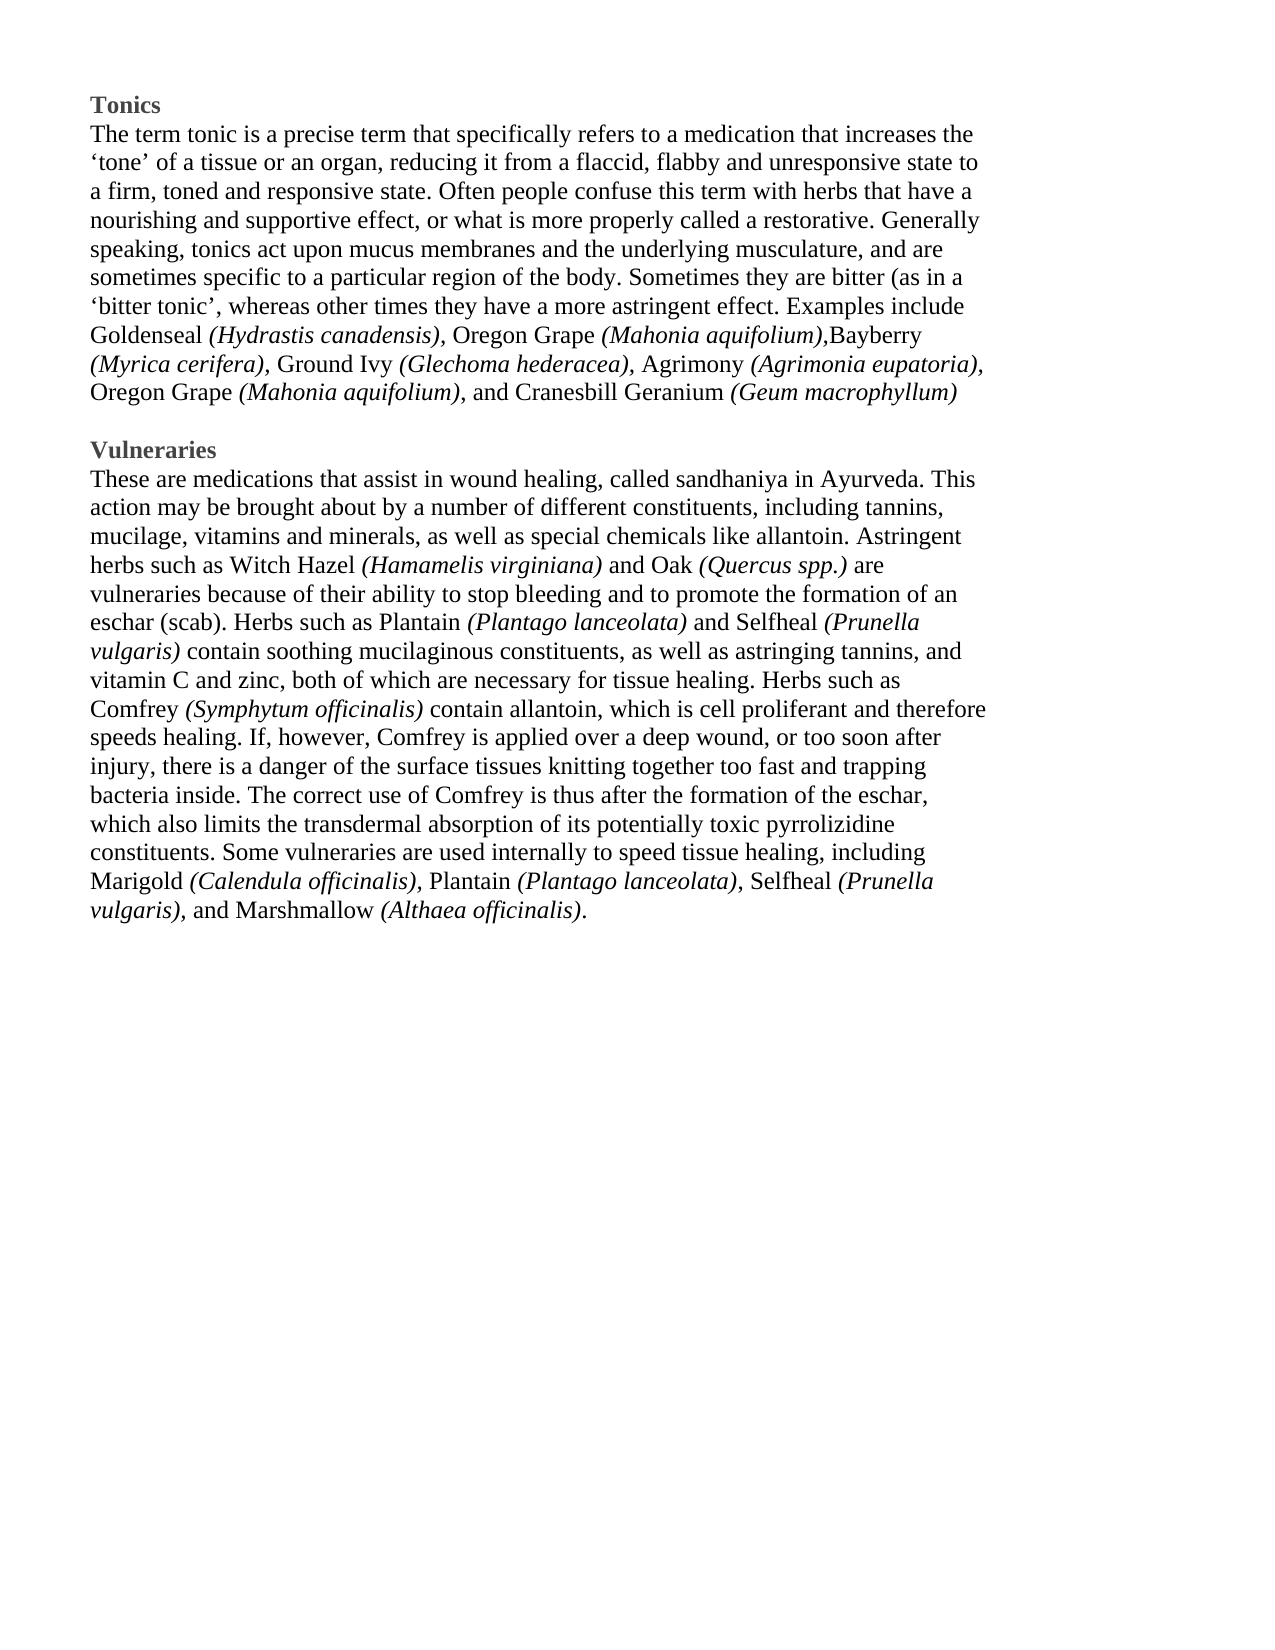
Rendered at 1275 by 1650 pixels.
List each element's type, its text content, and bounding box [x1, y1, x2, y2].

text Marigold (Calendula officinalis), Plantain (Plantago lanceolata), Selfheal (Prunella [90, 866, 1185, 895]
text Comfrey (Symphytum officinalis) contain allantoin, which is cell proliferant and therefore [90, 694, 1185, 722]
text The term tonic is a precise term that specifically refers to a medication that increases the [90, 119, 1185, 147]
text nourishing and supportive effect, or what is more properly called a restorative. Generally [90, 205, 1185, 234]
text herbs such as Witch Hazel (Hamamelis virginiana) and Oak (Quercus spp.) are [90, 550, 1185, 579]
text (Myrica cerifera), Ground Ivy (Glechoma hederacea), Agrimony (Agrimonia eupatoria), [90, 349, 1185, 377]
text speeds healing. If, however, Comfrey is applied over a deep wound, or too soon after [90, 722, 1185, 751]
text vitamin C and zinc, both of which are necessary for tissue healing. Herbs such as [90, 665, 1185, 694]
text vulgaris), and Marshmallow (Althaea officinalis). [90, 895, 1185, 924]
text injury, there is a danger of the surface tissues knitting together too fast and trapping [90, 751, 1185, 780]
text ‘bitter tonic’, whereas other times they have a more astringent effect. Examples include [90, 291, 1185, 320]
text Oregon Grape (Mahonia aquifolium), and Cranesbill Geranium (Geum macrophyllum) [90, 377, 1185, 406]
text constituents. Some vulneraries are used internally to speed tissue healing, including [90, 837, 1185, 866]
text speaking, tonics act upon mucus membranes and the underlying musculature, and are [90, 234, 1185, 262]
text sometimes specific to a particular region of the body. Sometimes they are bitter (as in a [90, 262, 1185, 291]
text which also limits the transdermal absorption of its potentially toxic pyrrolizidine [90, 809, 1185, 837]
text ‘tone’ of a tissue or an organ, reducing it from a flaccid, flabby and unresponsive state to [90, 147, 1185, 176]
text eschar (scab). Herbs such as Plantain (Plantago lanceolata) and Selfheal (Prunella [90, 607, 1185, 636]
text a firm, toned and responsive state. Often people confuse this term with herbs that have a [90, 176, 1185, 205]
text Goldenseal (Hydrastis canadensis), Oregon Grape (Mahonia aquifolium),Bayberry [90, 320, 1185, 349]
text Vulneraries [90, 435, 1185, 464]
text vulneraries because of their ability to stop bleeding and to promote the formation of an [90, 579, 1185, 607]
text These are medications that assist in wound healing, called sandhaniya in Ayurveda. This [90, 464, 1185, 492]
text action may be brought about by a number of different constituents, including tannins, [90, 492, 1185, 521]
text mucilage, vitamins and minerals, as well as special chemicals like allantoin. Astringent [90, 521, 1185, 550]
text vulgaris) contain soothing mucilaginous constituents, as well as astringing tannins, and [90, 636, 1185, 665]
text bacteria inside. The correct use of Comfrey is thus after the formation of the eschar, [90, 780, 1185, 809]
text Tonics [90, 90, 1185, 119]
